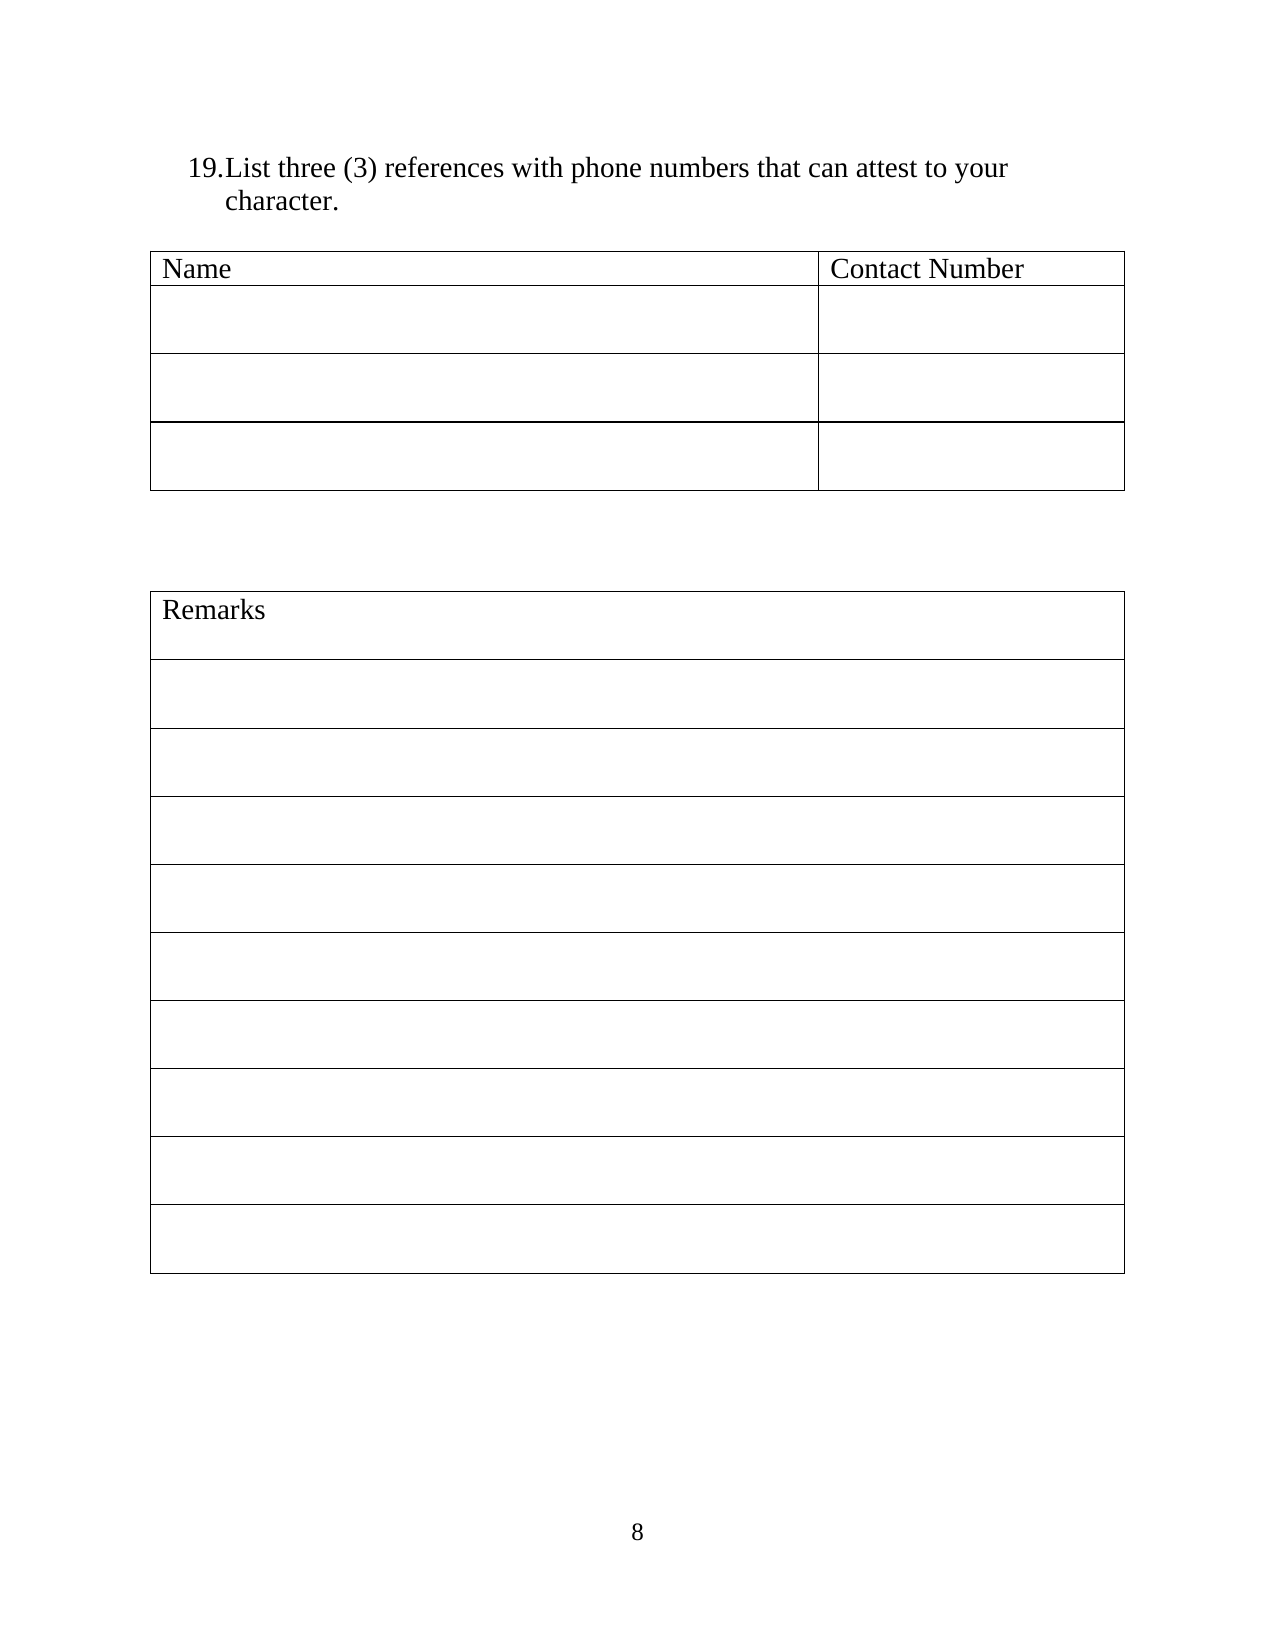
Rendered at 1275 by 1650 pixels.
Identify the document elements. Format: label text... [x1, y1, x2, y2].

table_cell [151, 1001, 1124, 1068]
table_cell [819, 423, 1124, 489]
table_cell [151, 729, 1124, 796]
table_cell [819, 286, 1124, 353]
table_cell [151, 865, 1124, 932]
table_cell [151, 933, 1124, 1000]
table_header Contact Number [819, 252, 1124, 285]
table_cell [151, 1137, 1124, 1204]
table_cell [151, 354, 818, 421]
table_cell [151, 660, 1124, 727]
table_cell [819, 354, 1124, 421]
table_cell [151, 1069, 1124, 1136]
table_cell [151, 1205, 1124, 1272]
table_cell [151, 286, 818, 353]
table_cell [151, 797, 1124, 864]
table_cell [151, 423, 818, 489]
table_header Remarks [151, 592, 1124, 659]
table_header Name [151, 252, 818, 285]
list List three (3) references with phone numbers that can attest to your character. [187, 150, 1125, 217]
